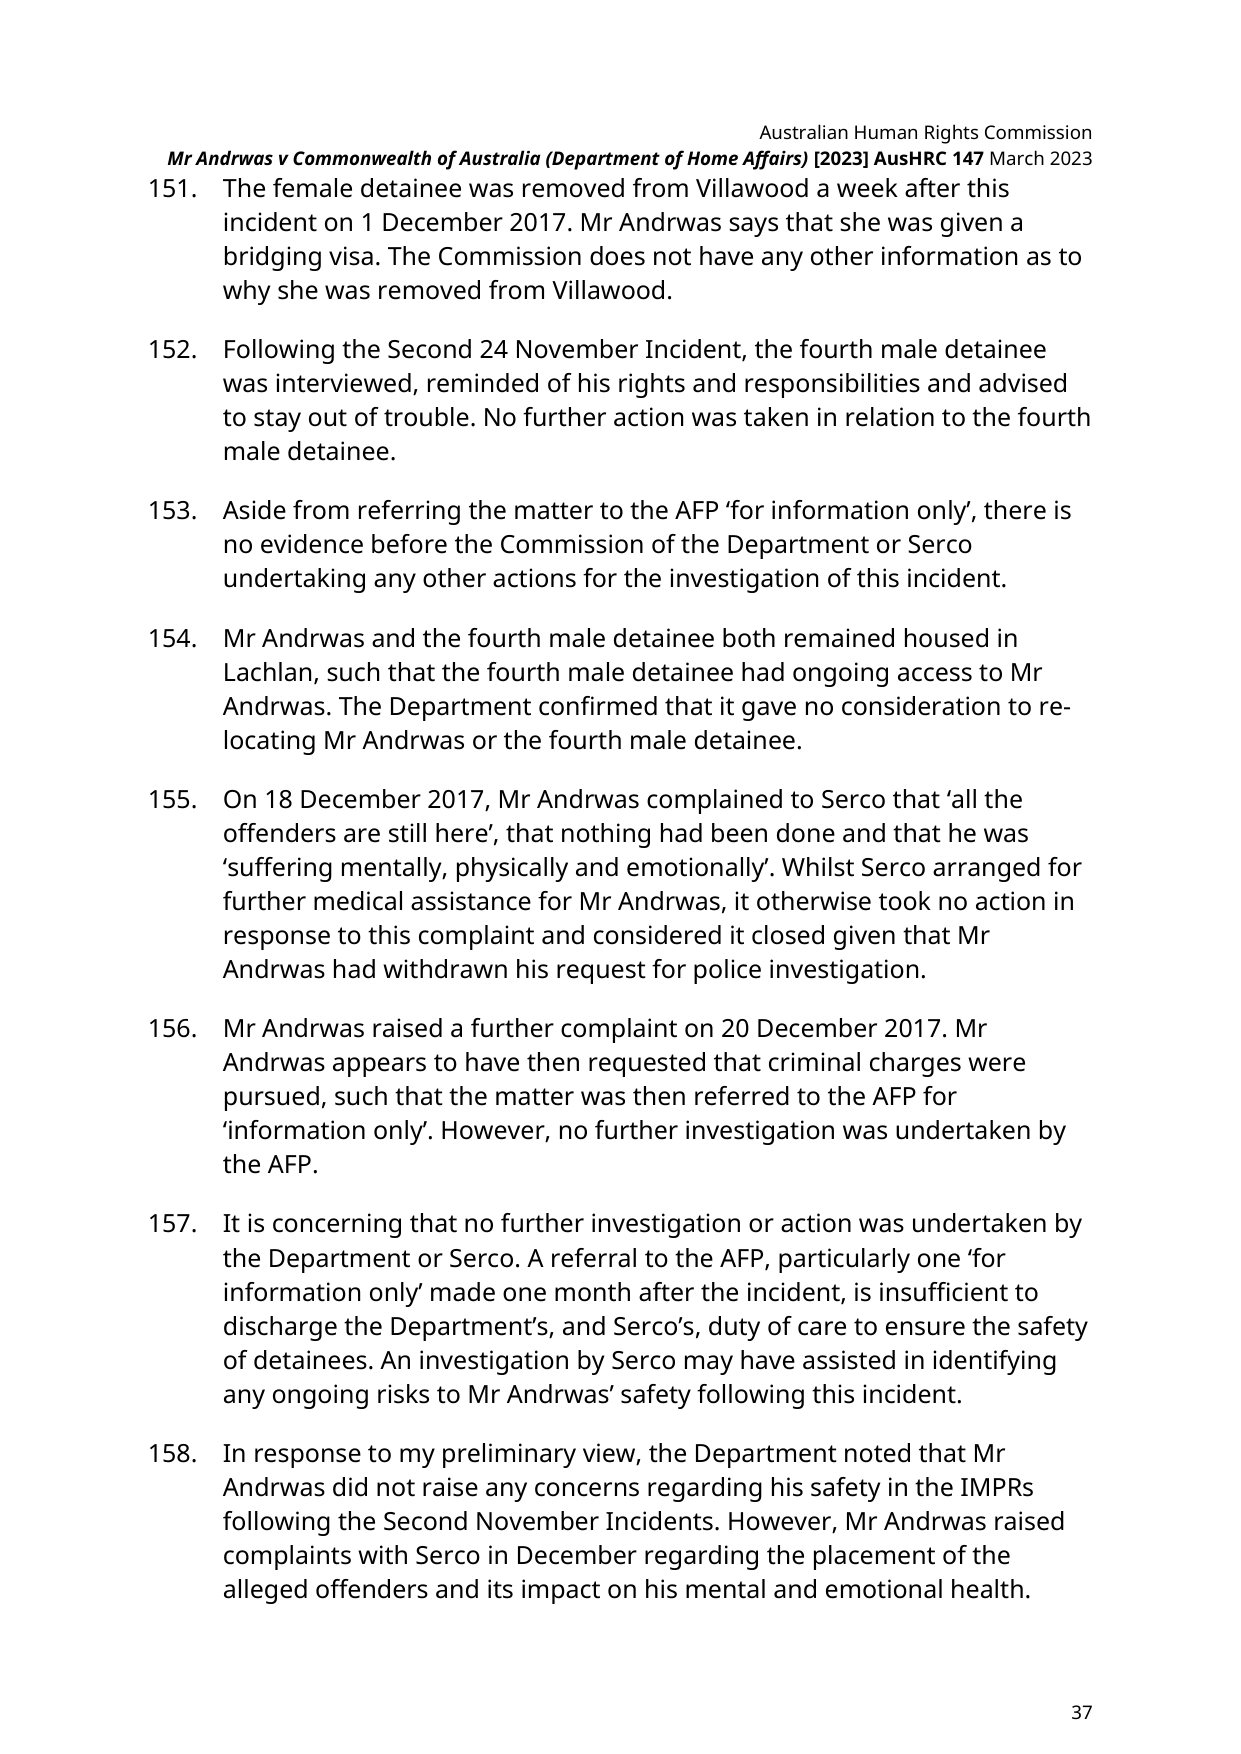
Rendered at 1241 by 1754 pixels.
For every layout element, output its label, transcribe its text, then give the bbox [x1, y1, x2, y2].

list Mr Andrwas and the fourth male detainee both remained housed in Lachlan, such that the fourth male detainee had ongoing access to Mr Andrwas. The Department confirmed that it gave no consideration to re-locating Mr Andrwas or the fourth male detainee. [148, 620, 1092, 756]
list The female detainee was removed from Villawood a week after this incident on 1 December 2017. Mr Andrwas says that she was given a bridging visa. The Commission does not have any other information as to why she was removed from Villawood. [148, 171, 1092, 307]
list It is concerning that no further investigation or action was undertaken by the Department or Serco. A referral to the AFP, particularly one ‘for information only’ made one month after the incident, is insufficient to discharge the Department’s, and Serco’s, duty of care to ensure the safety of detainees. An investigation by Serco may have assisted in identifying any ongoing risks to Mr Andrwas’ safety following this incident. [148, 1206, 1092, 1411]
list Mr Andrwas raised a further complaint on 20 December 2017. Mr Andrwas appears to have then requested that criminal charges were pursued, such that the matter was then referred to the AFP for ‘information only’. However, no further investigation was undertaken by the AFP. [148, 1011, 1092, 1181]
list Aside from referring the matter to the AFP ‘for information only’, there is no evidence before the Commission of the Department or Serco undertaking any other actions for the investigation of this incident. [148, 493, 1092, 595]
list Following the Second 24 November Incident, the fourth male detainee was interviewed, reminded of his rights and responsibilities and advised to stay out of trouble. No further action was taken in relation to the fourth male detainee. [148, 332, 1092, 468]
list On 18 December 2017, Mr Andrwas complained to Serco that ‘all the offenders are still here’, that nothing had been done and that he was ‘suffering mentally, physically and emotionally’. Whilst Serco arranged for further medical assistance for Mr Andrwas, it otherwise took no action in response to this complaint and considered it closed given that Mr Andrwas had withdrawn his request for police investigation. [148, 781, 1092, 986]
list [148, 1436, 1092, 1606]
